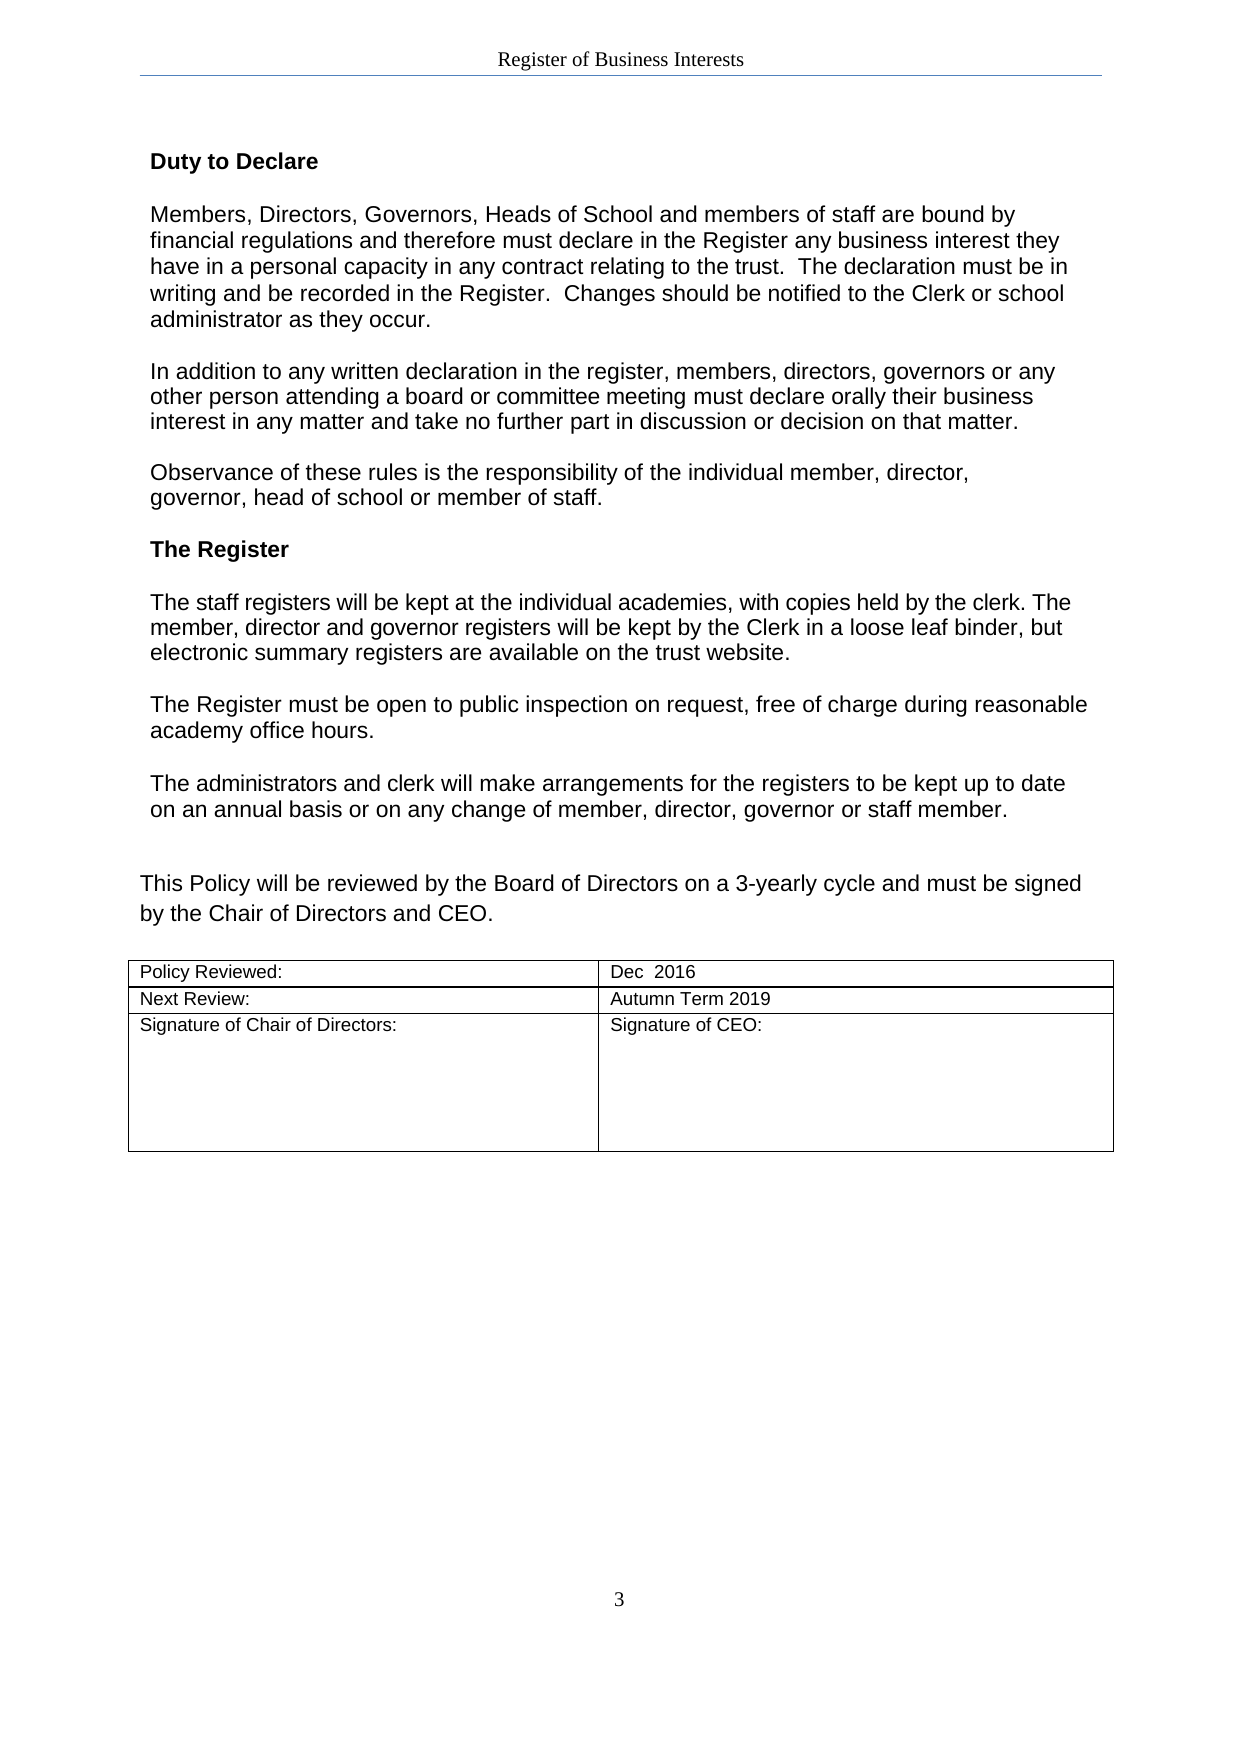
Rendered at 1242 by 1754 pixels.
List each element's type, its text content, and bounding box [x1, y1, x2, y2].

table_header Dec 2016 [599, 961, 1113, 986]
table_cell Autumn Term 2019 [599, 988, 1113, 1012]
text Observance of these rules is the responsibility of the individual member, director, governor, head of school or member of staff. [150, 461, 1058, 511]
table_cell Next Review: [129, 988, 598, 1012]
text The Register must be open to public inspection on request, free of charge during reasonable academy office hours. [150, 691, 1092, 744]
table_cell Signature of Chair of Directors: [129, 1014, 598, 1151]
text Duty to Declare [150, 148, 1102, 174]
text The Register [150, 536, 1102, 563]
text This Policy will be reviewed by the Board of Directors on a 3-yearly cycle and must be signed by the Chair of Directors and CEO. [139, 869, 1102, 926]
table_cell Signature of CEO: [599, 1014, 1113, 1151]
text The administrators and clerk will make arrangements for the registers to be kept up to date on an annual basis or on any change of member, director, governor or staff member. [150, 770, 1070, 822]
table_header Policy Reviewed: [129, 961, 598, 986]
text Members, Directors, Governors, Heads of School and members of staff are bound by financial regulations and therefore must declare in the Register any business interest they have in a personal capacity in any contract relating to the trust. The declaration must be in writing and be recorded in the Register. Changes should be notified to the Clerk or school administrator as they occur. [150, 201, 1094, 332]
text The staff registers will be kept at the individual academies, with copies held by the clerk. The member, director and governor registers will be kept by the Clerk in a loose leaf binder, but electronic summary registers are available on the trust website. [150, 590, 1078, 665]
text In addition to any written declaration in the register, members, directors, governors or any other person attending a board or committee meeting must declare orally their business interest in any matter and take no further part in discussion or decision on that matter. [150, 359, 1095, 434]
